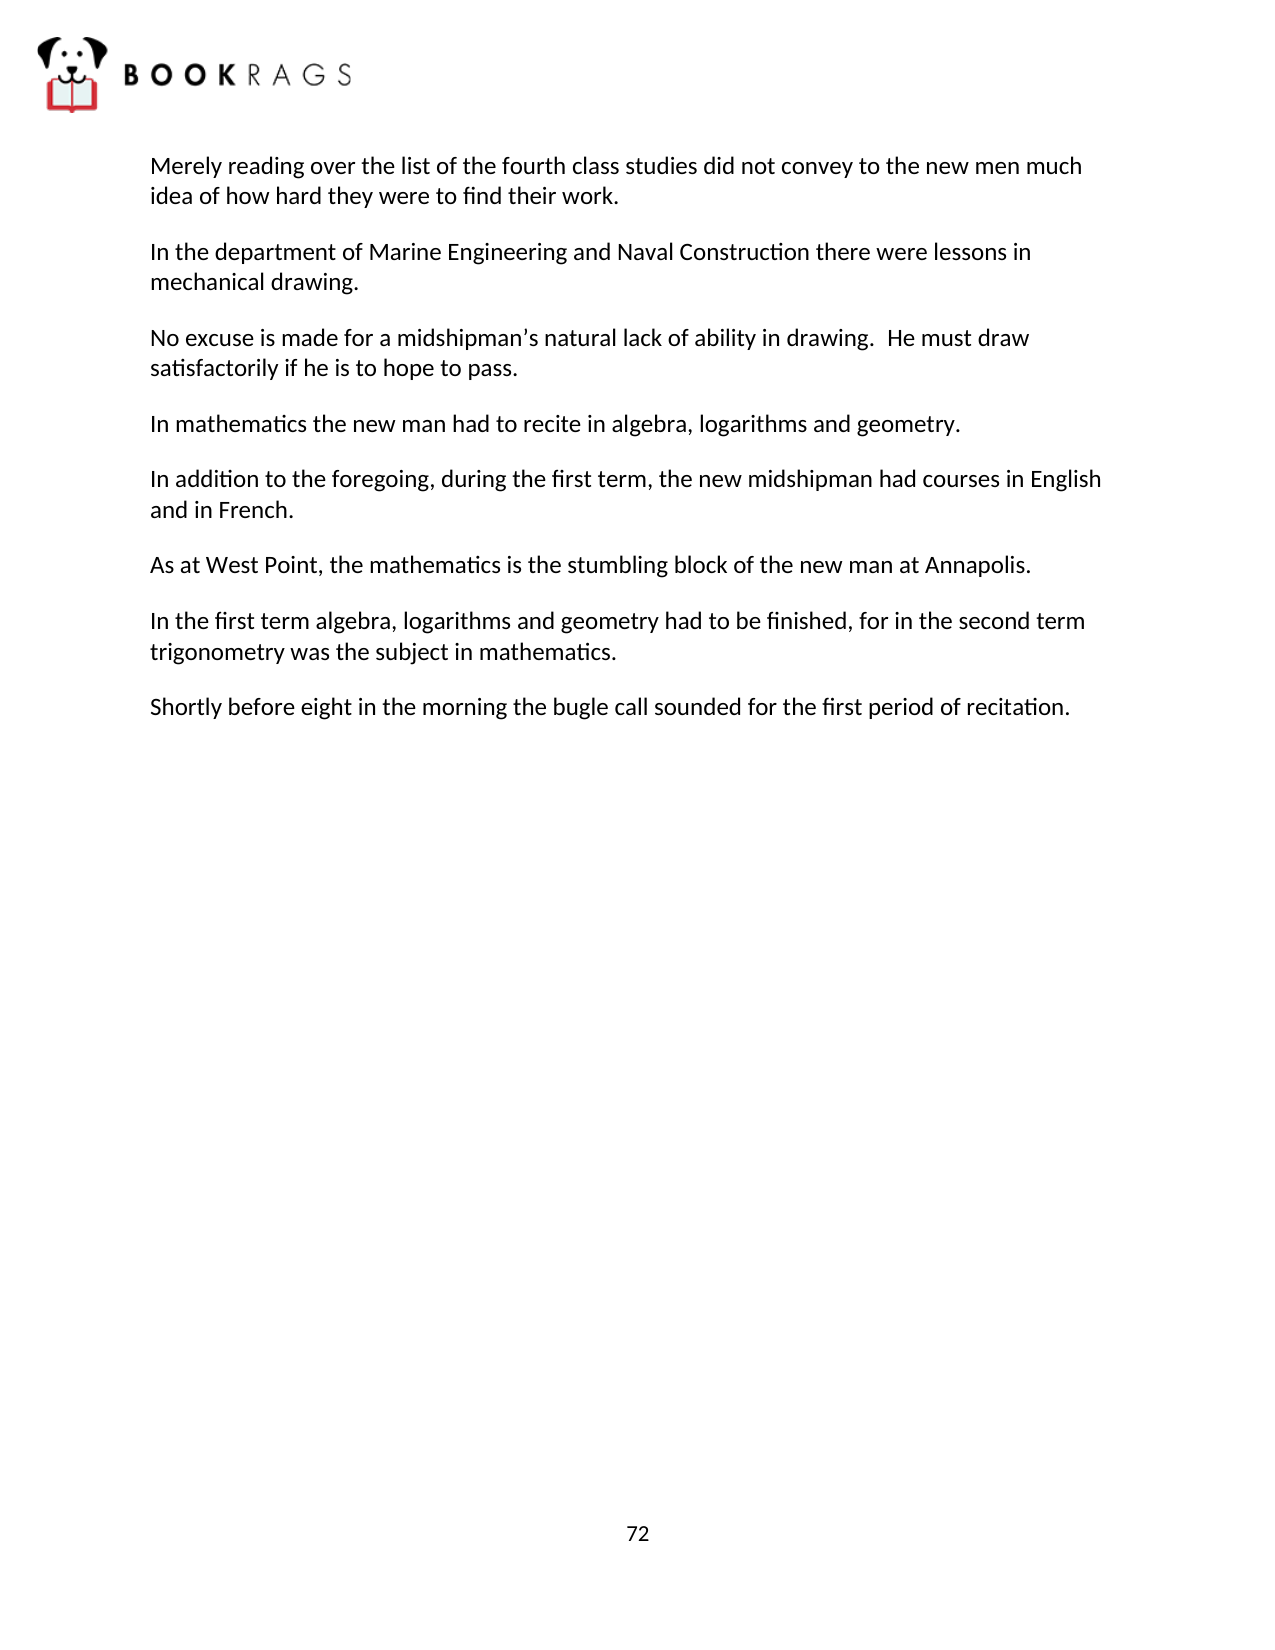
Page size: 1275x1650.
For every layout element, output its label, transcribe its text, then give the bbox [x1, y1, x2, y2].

text In the department of Marine Engineering and Naval Construction there were lessons in mechanical drawing. [150, 236, 1125, 297]
text Shortly before eight in the morning the bugle call sounded for the first period of recitation. [150, 691, 1125, 722]
text In addition to the foregoing, during the first term, the new midshipman had courses in English and in French. [150, 464, 1125, 525]
text As at West Point, the mathematics is the stumbling block of the new man at Annapolis. [150, 550, 1125, 580]
picture [37, 37, 351, 113]
text In mathematics the new man had to recite in algebra, logarithms and geometry. [150, 408, 1125, 439]
text Merely reading over the list of the fourth class studies did not convey to the new men much idea of how hard they were to find their work. [150, 150, 1125, 211]
text In the first term algebra, logarithms and geometry had to be finished, for in the second term trigonometry was the subject in mathematics. [150, 605, 1125, 666]
text No excuse is made for a midshipman’s natural lack of ability in drawing. He must draw satisfactorily if he is to hope to pass. [150, 322, 1125, 383]
